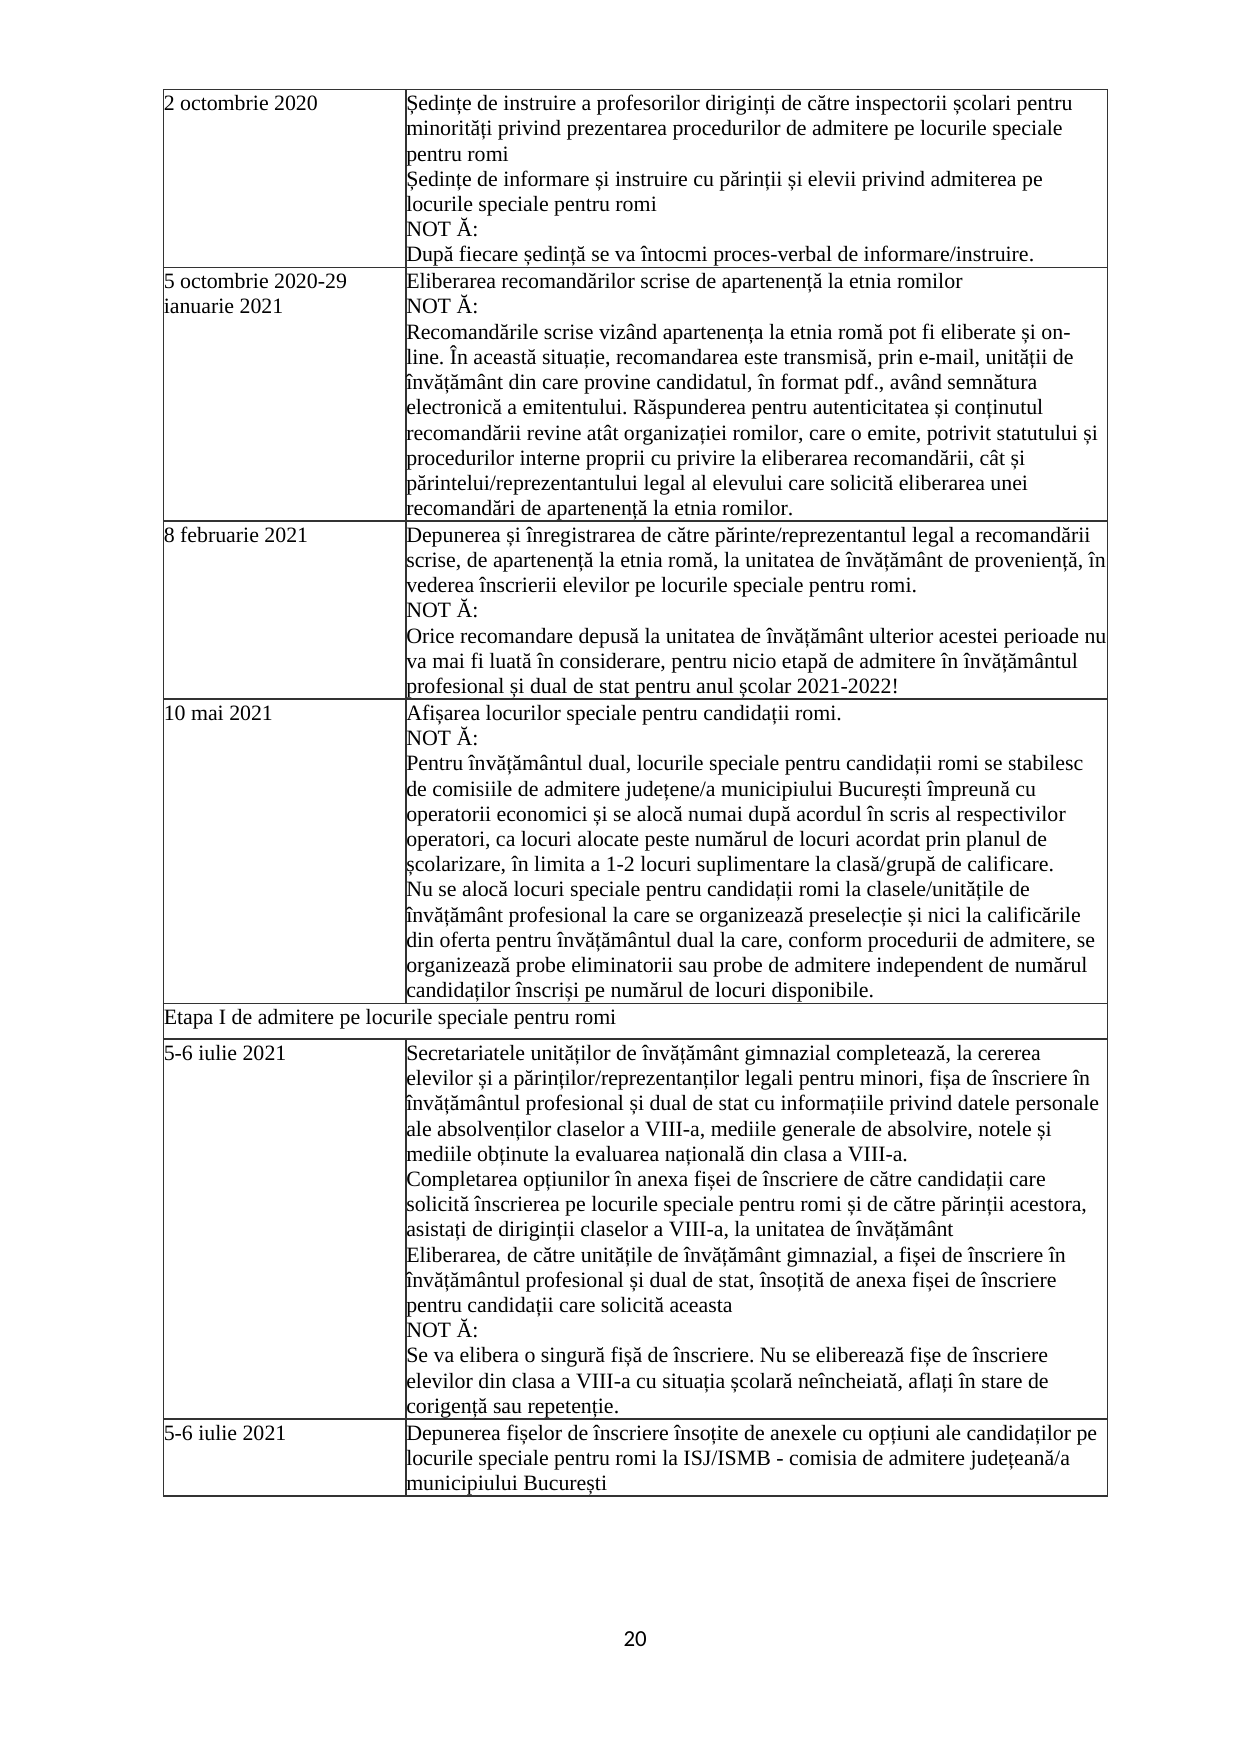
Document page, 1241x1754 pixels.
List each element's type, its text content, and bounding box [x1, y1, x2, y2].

table_cell 5-6 iulie 2021 [164, 1040, 405, 1418]
table_cell Ședințe de instruire a profesorilor diriginți de către inspectorii școlari pentru minorități privind prezentarea procedurilor de admitere pe locurile speciale pentru romi Ședințe de informare și instruire cu părinții și elevii privind admiterea pe locurile speciale pentru romi NOT Ă: După fiecare ședință se va întocmi proces-verbal de informare/instruire. [407, 90, 1107, 267]
table_cell Afișarea locurilor speciale pentru candidații romi. NOT Ă: Pentru învățământul dual, locurile speciale pentru candidații romi se stabilesc de comisiile de admitere județene/a municipiului București împreună cu operatorii economici și se alocă numai după acordul în scris al respectivilor operatori, ca locuri alocate peste numărul de locuri acordat prin planul de școlarizare, în limita a 1-2 locuri suplimentare la clasă/grupă de calificare. Nu se alocă locuri speciale pentru candidații romi la clasele/unitățile de învățământ profesional la care se organizează preselecție și nici la calificările din oferta pentru învățământul dual la care, conform procedurii de admitere, se organizează probe eliminatorii sau probe de admitere independent de numărul candidaților înscriși pe numărul de locuri disponibile. [407, 700, 1107, 1002]
table_cell 8 februarie 2021 [164, 522, 405, 698]
table_cell 2 octombrie 2020 [164, 90, 405, 267]
table_cell Secretariatele unităților de învățământ gimnazial completează, la cererea elevilor și a părinților/reprezentanților legali pentru minori, fișa de înscriere în învățământul profesional și dual de stat cu informațiile privind datele personale ale absolvenților claselor a VIII-a, mediile generale de absolvire, notele și mediile obținute la evaluarea națională din clasa a VIII-a. Completarea opțiunilor în anexa fișei de înscriere de către candidații care solicită înscrierea pe locurile speciale pentru romi și de către părinții acestora, asistați de diriginții claselor a VIII-a, la unitatea de învățământ Eliberarea, de către unitățile de învățământ gimnazial, a fișei de înscriere în învățământul profesional și dual de stat, însoțită de anexa fișei de înscriere pentru candidații care solicită aceasta NOT Ă: Se va elibera o singură fișă de înscriere. Nu se eliberează fișe de înscriere elevilor din clasa a VIII-a cu situația școlară neîncheiată, aflați în stare de corigență sau repetenție. [407, 1040, 1107, 1418]
table_cell 5 octombrie 2020-29 ianuarie 2021 [164, 268, 405, 520]
table_cell Eliberarea recomandărilor scrise de apartenență la etnia romilor NOT Ă: Recomandările scrise vizând apartenența la etnia romă pot fi eliberate și on-line. În această situație, recomandarea este transmisă, prin e-mail, unității de învățământ din care provine candidatul, în format pdf., având semnătura electronică a emitentului. Răspunderea pentru autenticitatea și conținutul recomandării revine atât organizației romilor, care o emite, potrivit statutului și procedurilor interne proprii cu privire la eliberarea recomandării, cât și părintelui/reprezentantului legal al elevului care solicită eliberarea unei recomandări de apartenență la etnia romilor. [407, 268, 1107, 520]
table_cell Depunerea și înregistrarea de către părinte/reprezentantul legal a recomandării scrise, de apartenență la etnia romă, la unitatea de învățământ de proveniență, în vederea înscrierii elevilor pe locurile speciale pentru romi. NOT Ă: Orice recomandare depusă la unitatea de învățământ ulterior acestei perioade nu va mai fi luată în considerare, pentru nicio etapă de admitere în învățământul profesional și dual de stat pentru anul școlar 2021-2022! [407, 522, 1107, 698]
table_cell 5-6 iulie 2021 [164, 1420, 405, 1495]
table_cell Depunerea fișelor de înscriere însoțite de anexele cu opțiuni ale candidaților pe locurile speciale pentru romi la ISJ/ISMB - comisia de admitere județeană/a municipiului București [407, 1420, 1107, 1495]
table_cell Etapa I de admitere pe locurile speciale pentru romi [164, 1004, 1107, 1038]
table_cell 10 mai 2021 [164, 700, 405, 1002]
